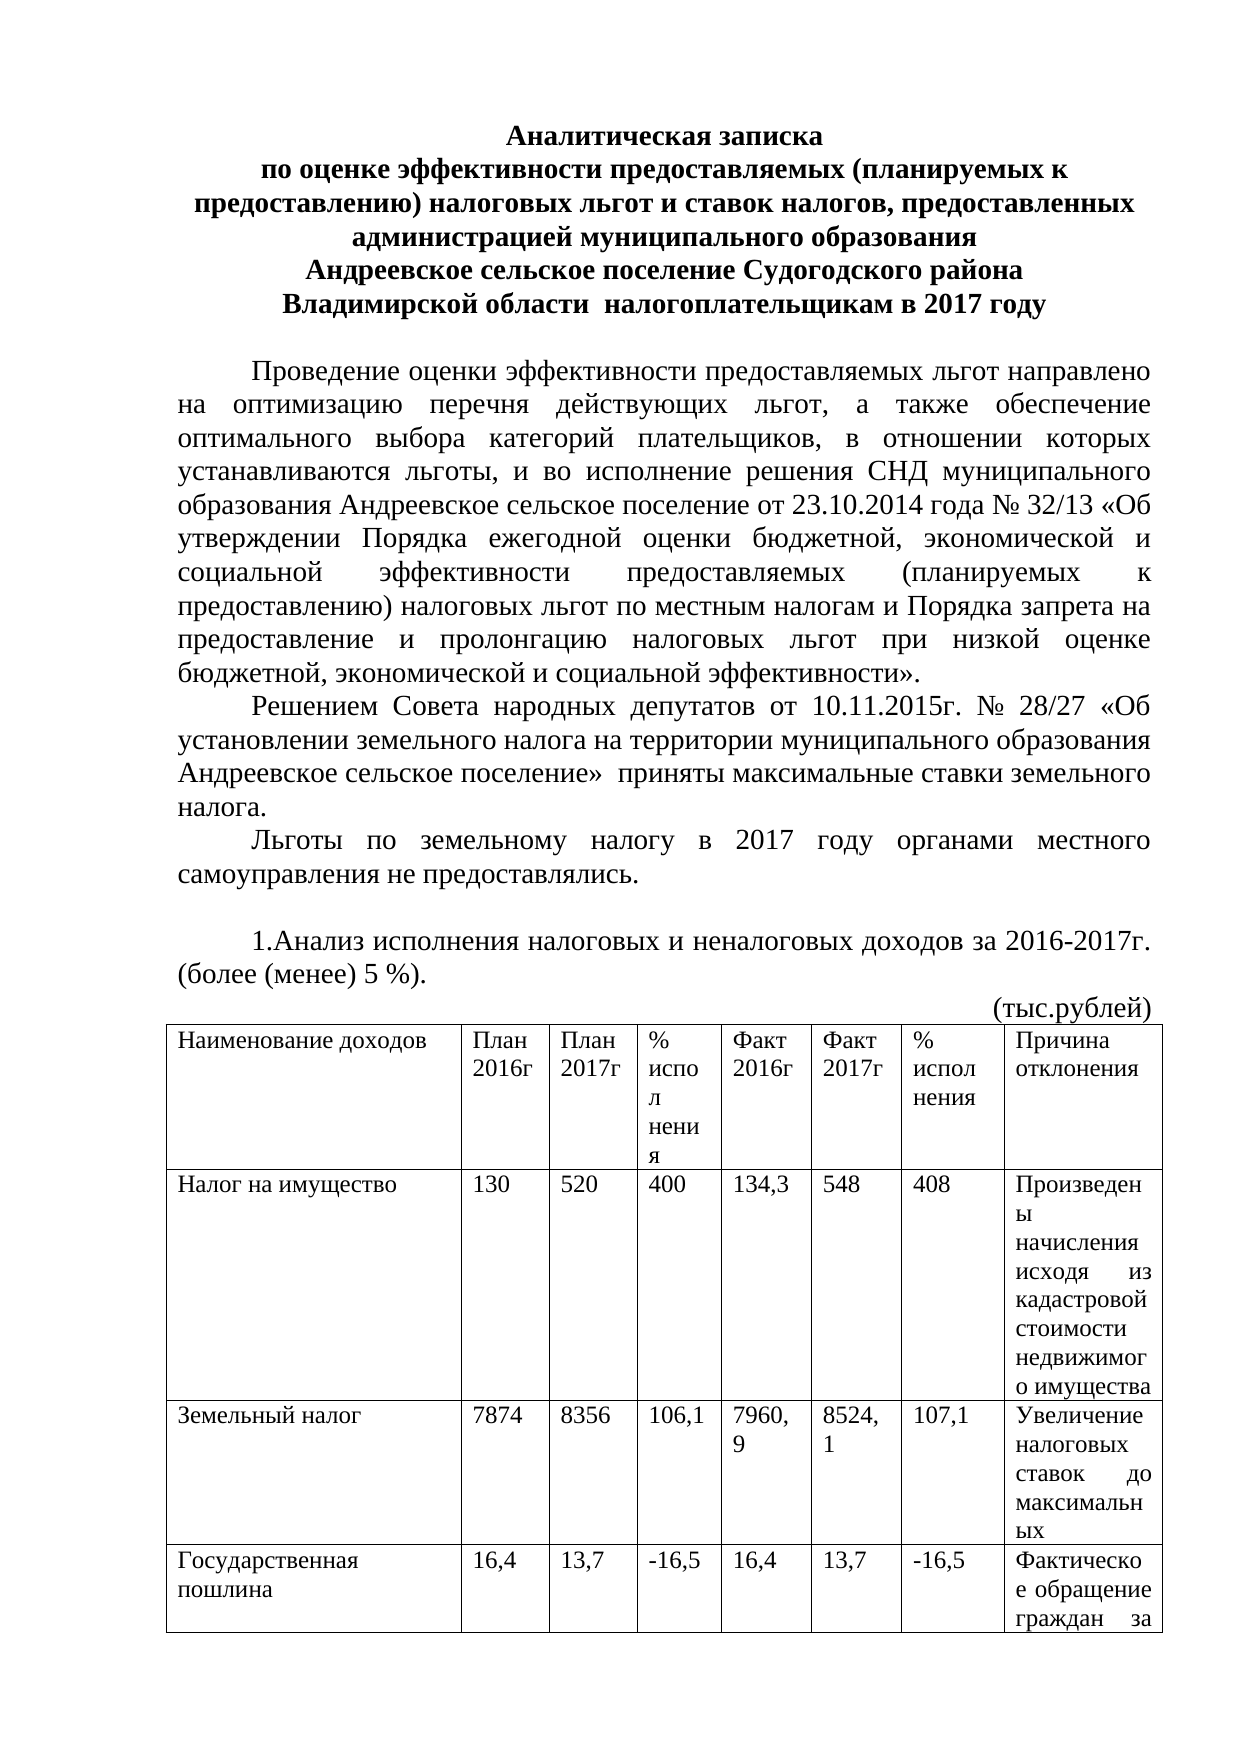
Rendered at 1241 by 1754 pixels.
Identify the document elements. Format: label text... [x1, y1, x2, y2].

table_cell 400 [638, 1170, 721, 1399]
table_header % испол нения [902, 1025, 1004, 1168]
table_header Факт 2017г [812, 1025, 901, 1168]
table_cell 548 [812, 1170, 901, 1399]
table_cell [1005, 1545, 1162, 1632]
text Андреевское сельское поселение Судогодского района [177, 252, 1152, 286]
table_cell 134,3 [722, 1170, 811, 1399]
text 1.Анализ исполнения налоговых и неналоговых доходов за 2016-2017г. (более (менее) 5 %). [177, 923, 1152, 990]
table_header План 2016г [462, 1025, 549, 1168]
table_cell -16,5 [638, 1545, 721, 1632]
table_cell 408 [902, 1170, 1004, 1399]
text Проведение оценки эффективности предоставляемых льгот направлено на оптимизацию перечня действующих льгот, а также обеспечение оптимального выбора категорий плательщиков, в отношении которых устанавливаются льготы, и во исполнение решения СНД муниципального образования Андреевское сельское поселение от 23.10.2014 года № 32/13 «Об утверждении Порядка ежегодной оценки бюджетной, экономической и социальной эффективности предоставляемых (планируемых к предоставлению) налоговых льгот по местным налогам и Порядка запрета на предоставление и пролонгацию налоговых льгот при низкой оценке бюджетной, экономической и социальной эффективности». [177, 353, 1152, 688]
table_cell 16,4 [722, 1545, 811, 1632]
text Владимирской области налогоплательщикам в 2017 году [177, 286, 1152, 319]
table_header Факт 2016г [722, 1025, 811, 1168]
table_cell 107,1 [902, 1401, 1004, 1544]
table_cell 7960,9 [722, 1401, 811, 1544]
table_cell Земельный налог [167, 1401, 461, 1544]
table_cell Произведены начисления исходя из кадастровой стоимости недвижимого имущества [1005, 1170, 1162, 1399]
table_cell 520 [550, 1170, 637, 1399]
table_cell 106,1 [638, 1401, 721, 1544]
table_cell 13,7 [550, 1545, 637, 1632]
text Льготы по земельному налогу в 2017 году органами местного самоуправления не предоставлялись. [177, 822, 1152, 889]
table_cell Увеличение налоговых ставок до максимальных [1005, 1401, 1162, 1544]
table_cell 8356 [550, 1401, 637, 1544]
table_header Наименование доходов [167, 1025, 461, 1168]
table_cell 16,4 [462, 1545, 549, 1632]
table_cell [167, 1545, 461, 1632]
table_header Причина отклонения [1005, 1025, 1162, 1168]
table_cell 7874 [462, 1401, 549, 1544]
text (тыс.рублей) [177, 990, 1152, 1024]
table_cell 13,7 [812, 1545, 901, 1632]
text Аналитическая записка [177, 118, 1152, 152]
table_cell 130 [462, 1170, 549, 1399]
table_cell Налог на имущество [167, 1170, 461, 1399]
text Решением Совета народных депутатов от 10.11.2015г. № 28/27 «Об установлении земельного налога на территории муниципального образования Андреевское сельское поселение» приняты максимальные ставки земельного налога. [177, 688, 1152, 822]
table_header План 2017г [550, 1025, 637, 1168]
table_header % испол нения [638, 1025, 721, 1168]
table_cell -16,5 [902, 1545, 1004, 1632]
table_cell 8524,1 [812, 1401, 901, 1544]
text по оценке эффективности предоставляемых (планируемых к предоставлению) налоговых льгот и ставок налогов, предоставленных администрацией муниципального образования [177, 152, 1152, 252]
